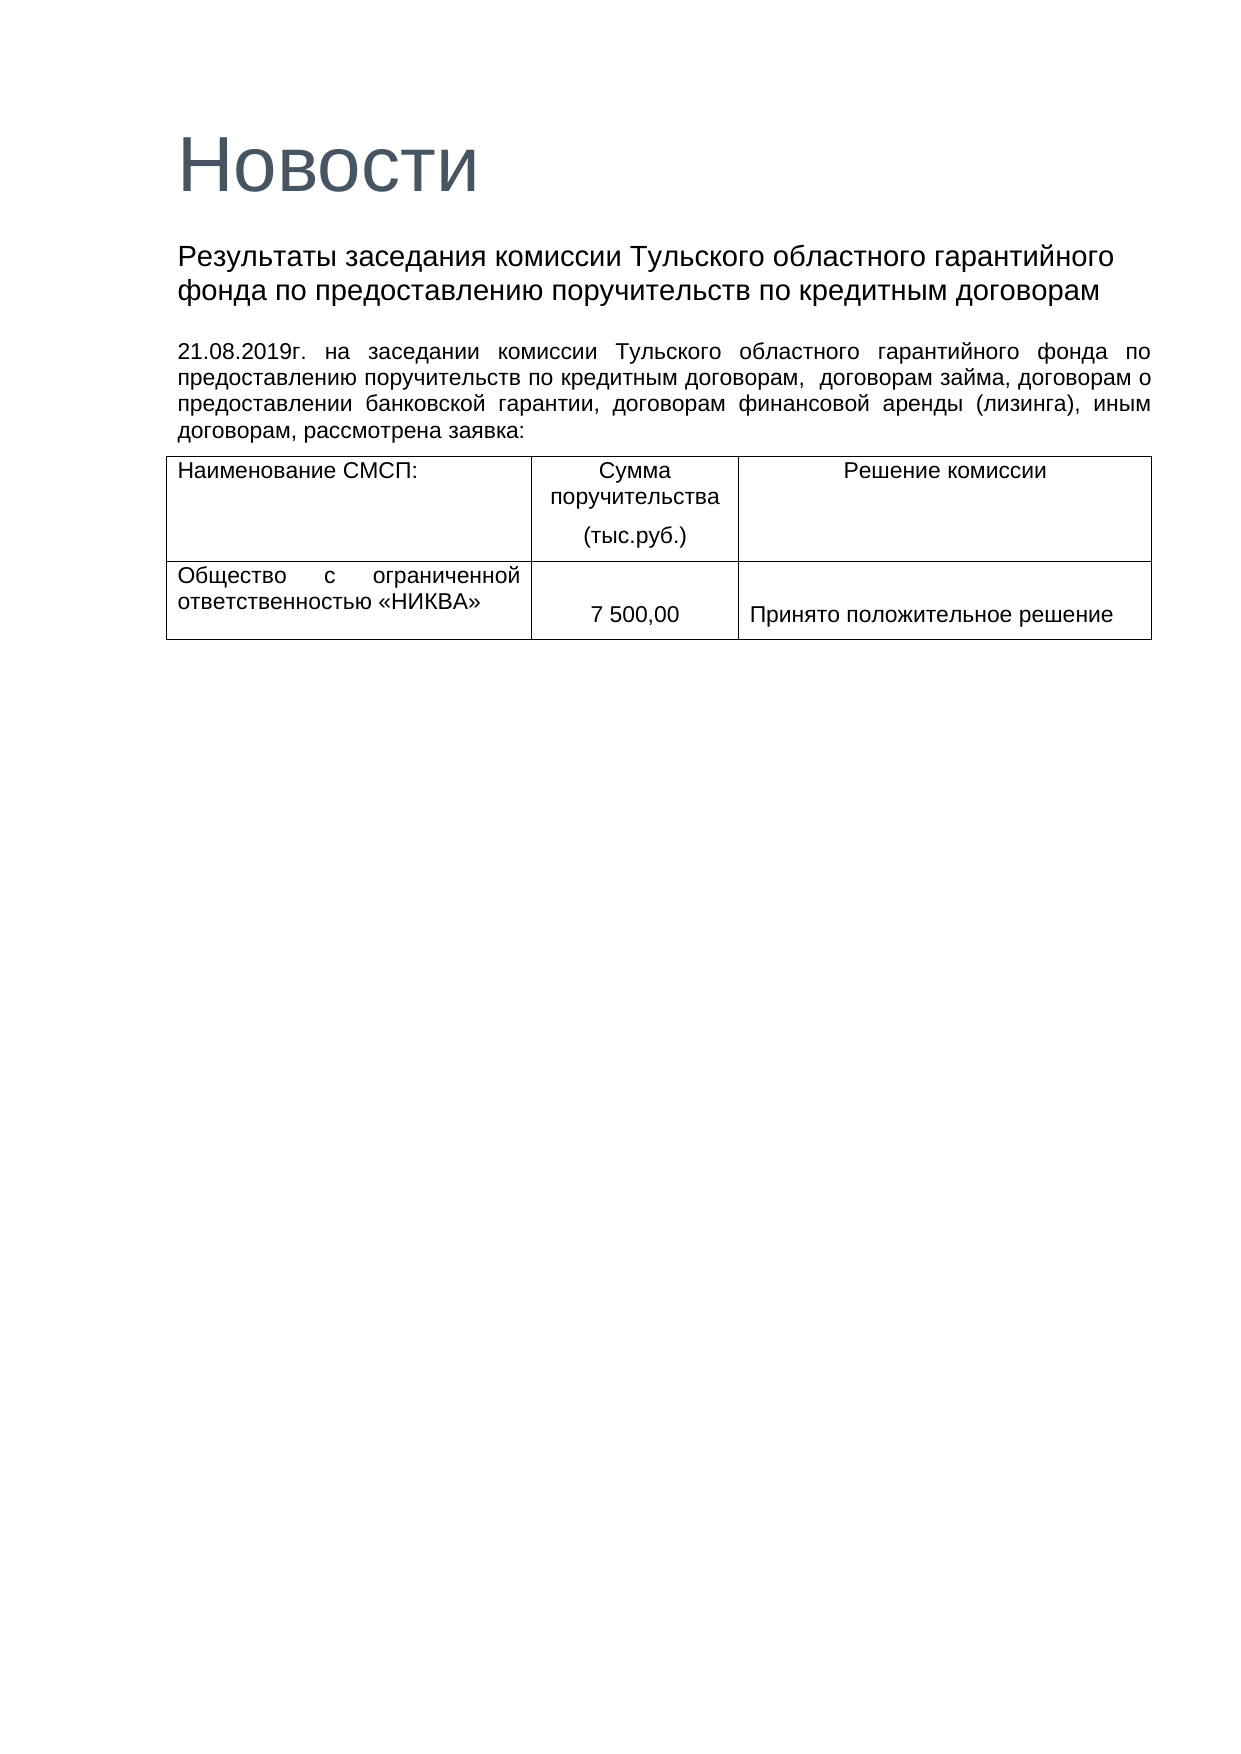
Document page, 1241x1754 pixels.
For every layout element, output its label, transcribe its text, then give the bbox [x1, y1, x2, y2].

table_cell Общество с ограниченной ответственностью «НИКВА» [167, 562, 531, 639]
text Новости [177, 118, 1152, 208]
table_header Наименование СМСП: [167, 457, 531, 561]
text 21.08.2019г. на заседании комиссии Тульского областного гарантийного фонда по предоставлению поручительств по кредитным договорам, договорам займа, договорам о предоставлении банковской гарантии, договорам финансовой аренды (лизинга), иным договорам, рассмотрена заявка: [177, 338, 1152, 443]
text Результаты заседания комиссии Тульского областного гарантийного фонда по предоставлению поручительств по кредитным договорам [177, 239, 1152, 306]
table_cell Принято положительное решение [739, 562, 1151, 639]
table_header Решение комиссии [739, 457, 1151, 561]
table_header Сумма поручительства (тыс.руб.) [532, 457, 738, 561]
table_cell 7 500,00 [532, 562, 738, 639]
